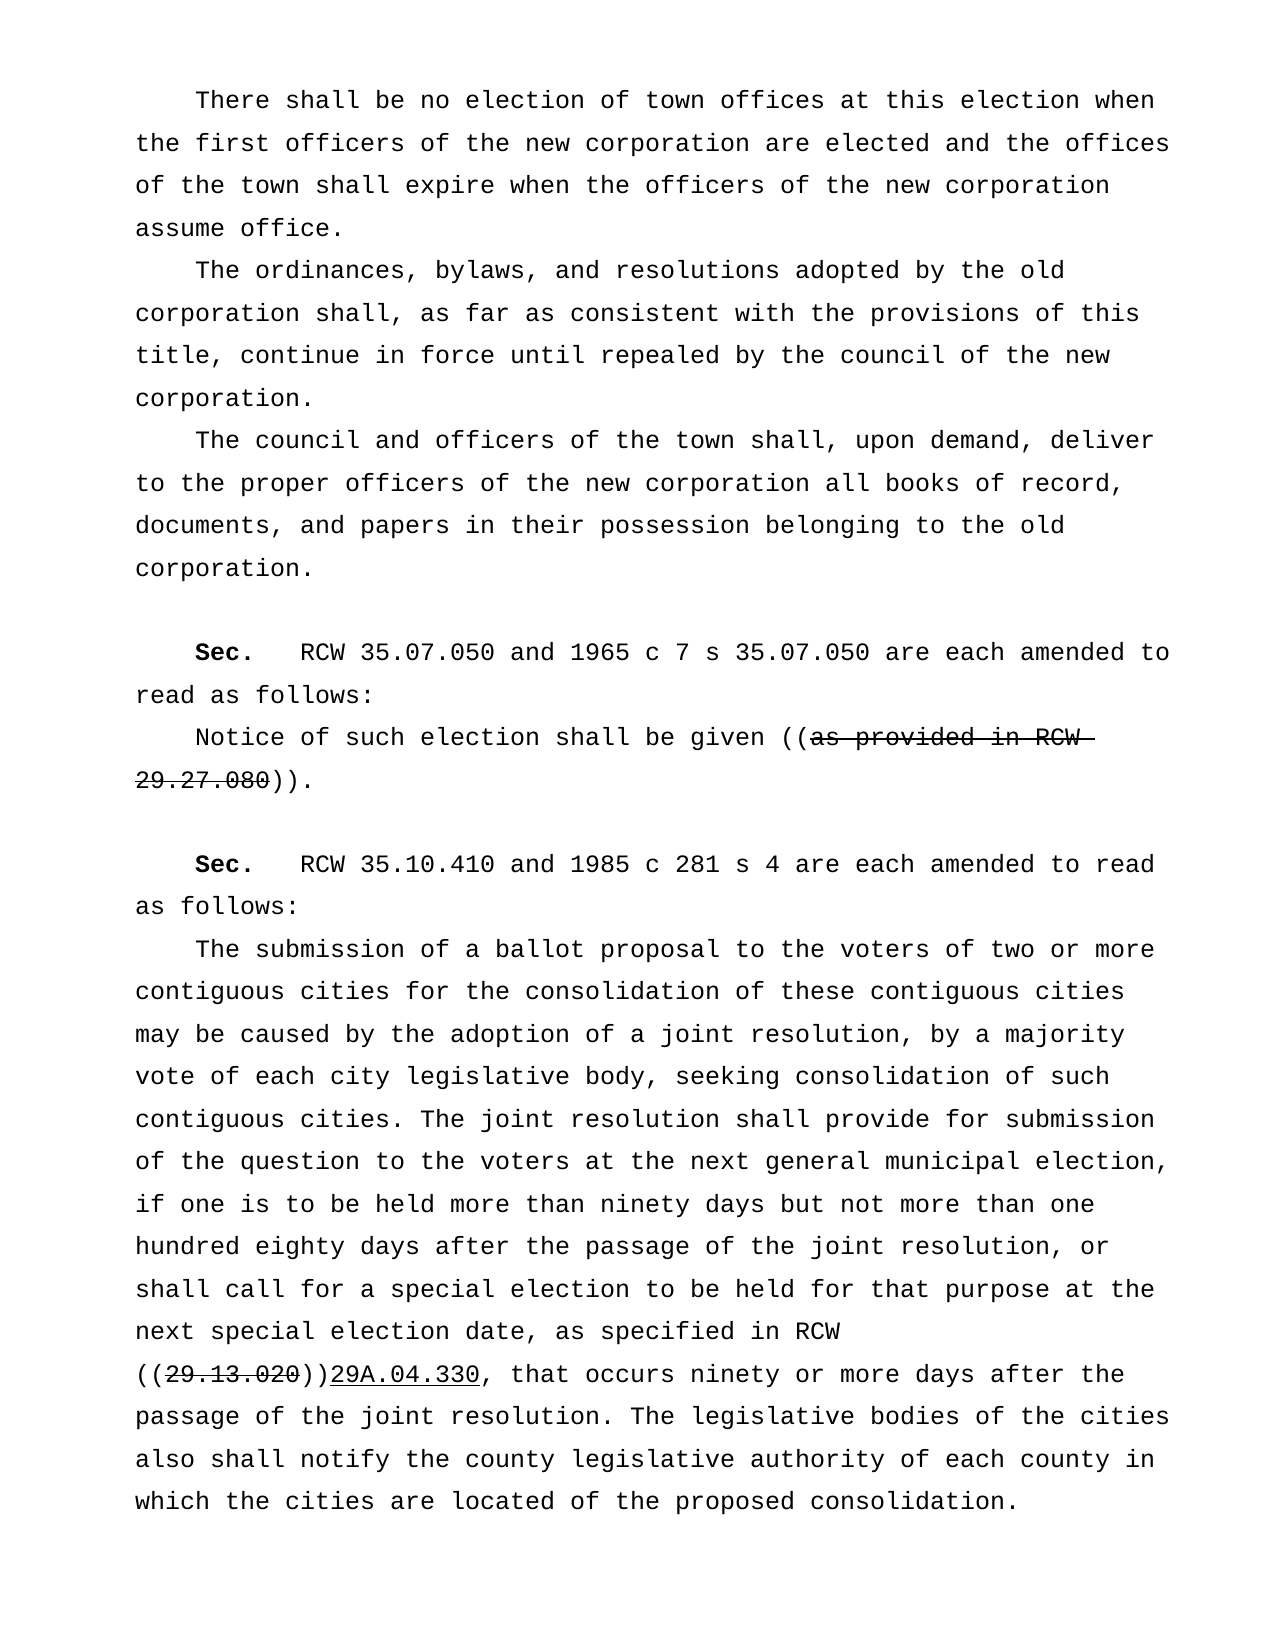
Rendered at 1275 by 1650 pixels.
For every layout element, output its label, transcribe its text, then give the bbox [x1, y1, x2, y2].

text The submission of a ballot proposal to the voters of two or more contiguous cities for the consolidation of these contiguous cities may be caused by the adoption of a joint resolution, by a majority vote of each city legislative body, seeking consolidation of such contiguous cities. The joint resolution shall provide for submission of the question to the voters at the next general municipal election, if one is to be held more than ninety days but not more than one hundred eighty days after the passage of the joint resolution, or shall call for a special election to be held for that purpose at the next special election date, as specified in RCW ((29.13.020))29A.04.330, that occurs ninety or more days after the passage of the joint resolution. The legislative bodies of the cities also shall notify the county legislative authority of each county in which the cities are located of the proposed consolidation. [135, 923, 1170, 1518]
text Notice of such election shall be given ((as provided in RCW 29.27.080)). [135, 712, 1170, 797]
text Sec. RCW 35.10.410 and 1985 c 281 s 4 are each amended to read as follows: [135, 838, 1170, 923]
text Sec. RCW 35.07.050 and 1965 c 7 s 35.07.050 are each amended to read as follows: [135, 627, 1170, 712]
text The ordinances, bylaws, and resolutions adopted by the old corporation shall, as far as consistent with the provisions of this title, continue in force until repealed by the council of the new corporation. [135, 245, 1170, 415]
text There shall be no election of town offices at this election when the first officers of the new corporation are elected and the offices of the town shall expire when the officers of the new corporation assume office. [135, 75, 1170, 245]
text The council and officers of the town shall, upon demand, deliver to the proper officers of the new corporation all books of record, documents, and papers in their possession belonging to the old corporation. [135, 415, 1170, 585]
